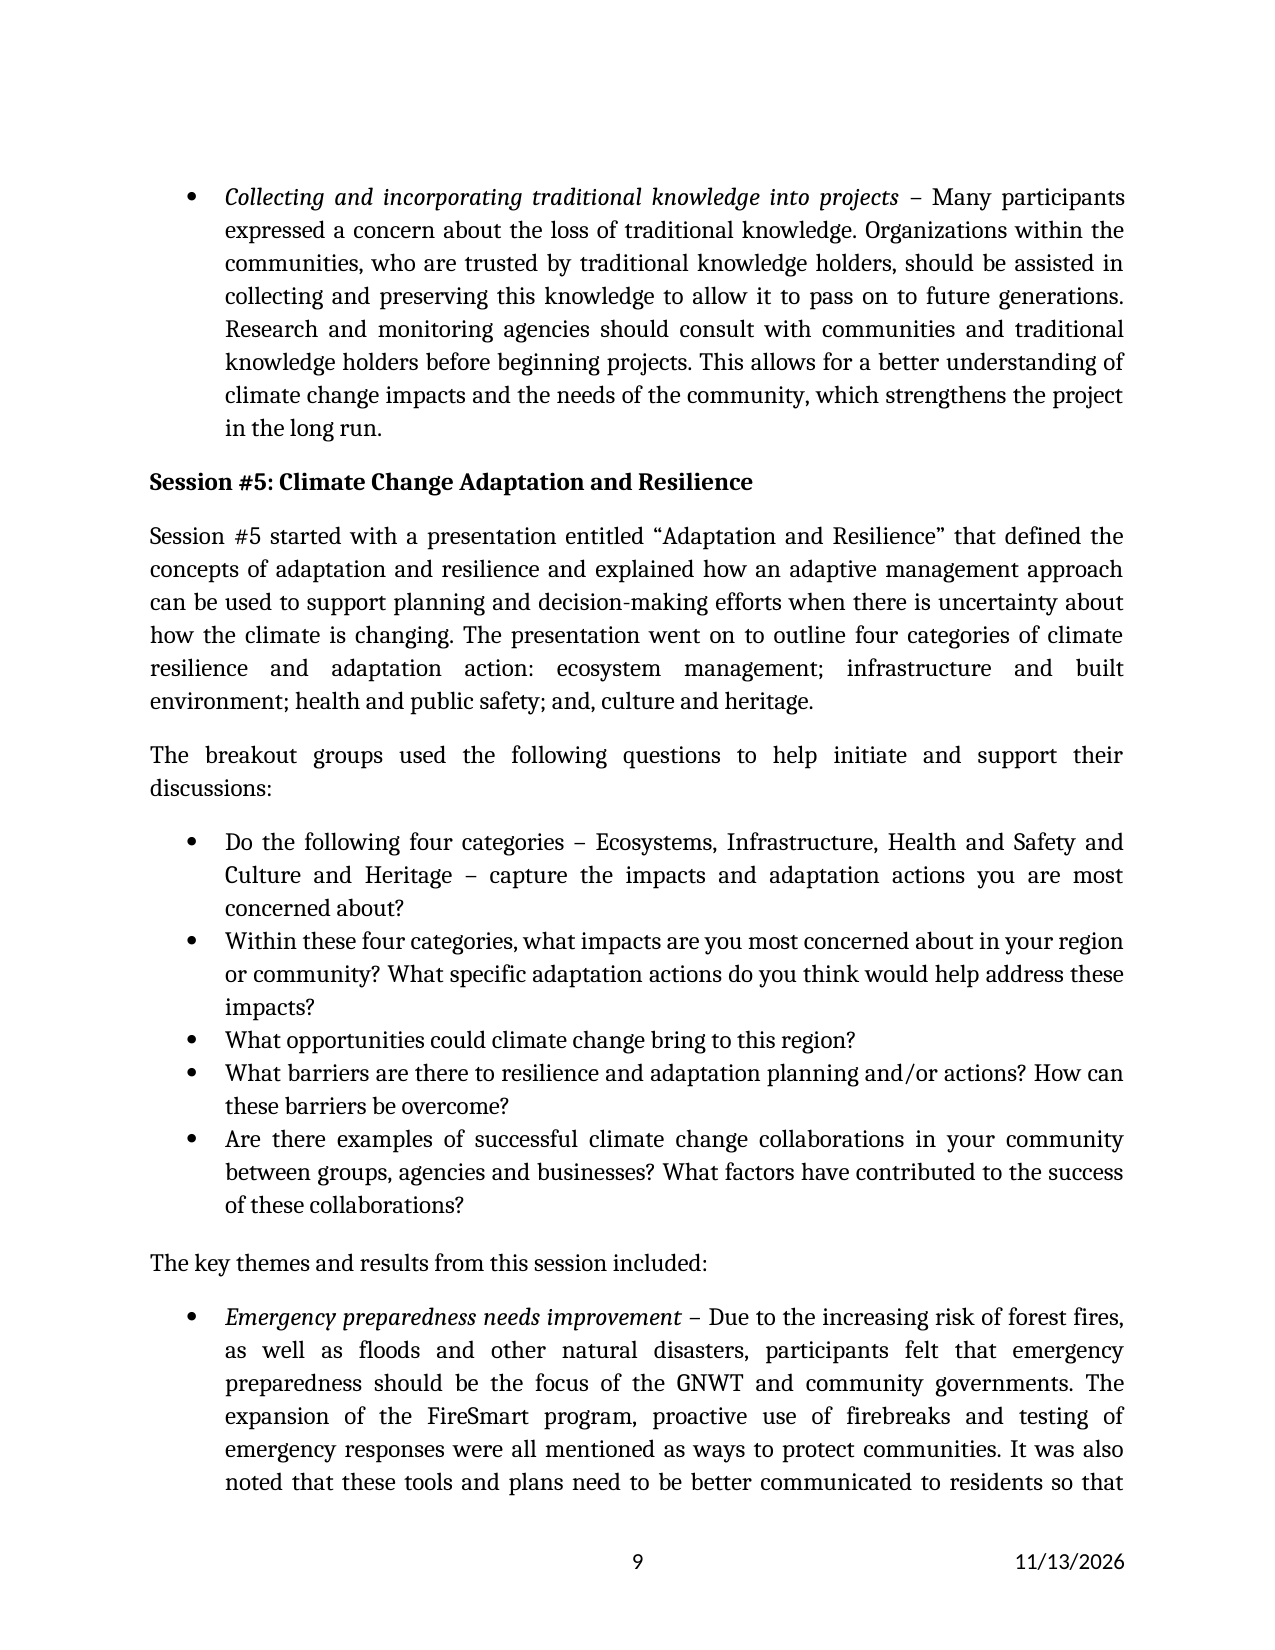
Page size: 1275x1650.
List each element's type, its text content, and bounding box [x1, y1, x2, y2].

text The key themes and results from this session included: [150, 1249, 1125, 1278]
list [187, 1303, 1125, 1497]
text Session #5: Climate Change Adaptation and Resilience [150, 468, 1125, 497]
text Session #5 started with a presentation entitled “Adaptation and Resilience” that defined the concepts of adaptation and resilience and explained how an adaptive management approach can be used to support planning and decision-making efforts when there is uncertainty about how the climate is changing. The presentation went on to outline four categories of climate resilience and adaptation action: ecosystem management; infrastructure and built environment; health and public safety; and, culture and heritage. [150, 522, 1125, 716]
list Within these four categories, what impacts are you most concerned about in your region or community? What specific adaptation actions do you think would help address these impacts? [187, 927, 1125, 1022]
list Do the following four categories – Ecosystems, Infrastructure, Health and Safety and Culture and Heritage – capture the impacts and adaptation actions you are most concerned about? [187, 828, 1125, 922]
text The breakout groups used the following questions to help initiate and support their discussions: [150, 741, 1125, 803]
list Collecting and incorporating traditional knowledge into projects – Many participants expressed a concern about the loss of traditional knowledge. Organizations within the communities, who are trusted by traditional knowledge holders, should be assisted in collecting and preserving this knowledge to allow it to pass on to future generations. Research and monitoring agencies should consult with communities and traditional knowledge holders before beginning projects. This allows for a better understanding of climate change impacts and the needs of the community, which strengthens the project in the long run. [187, 183, 1125, 443]
list Are there examples of successful climate change collaborations in your community between groups, agencies and businesses? What factors have contributed to the success of these collaborations? [187, 1125, 1125, 1220]
list What barriers are there to resilience and adaptation planning and/or actions? How can these barriers be overcome? [187, 1059, 1125, 1121]
list What opportunities could climate change bring to this region? [187, 1026, 1125, 1054]
